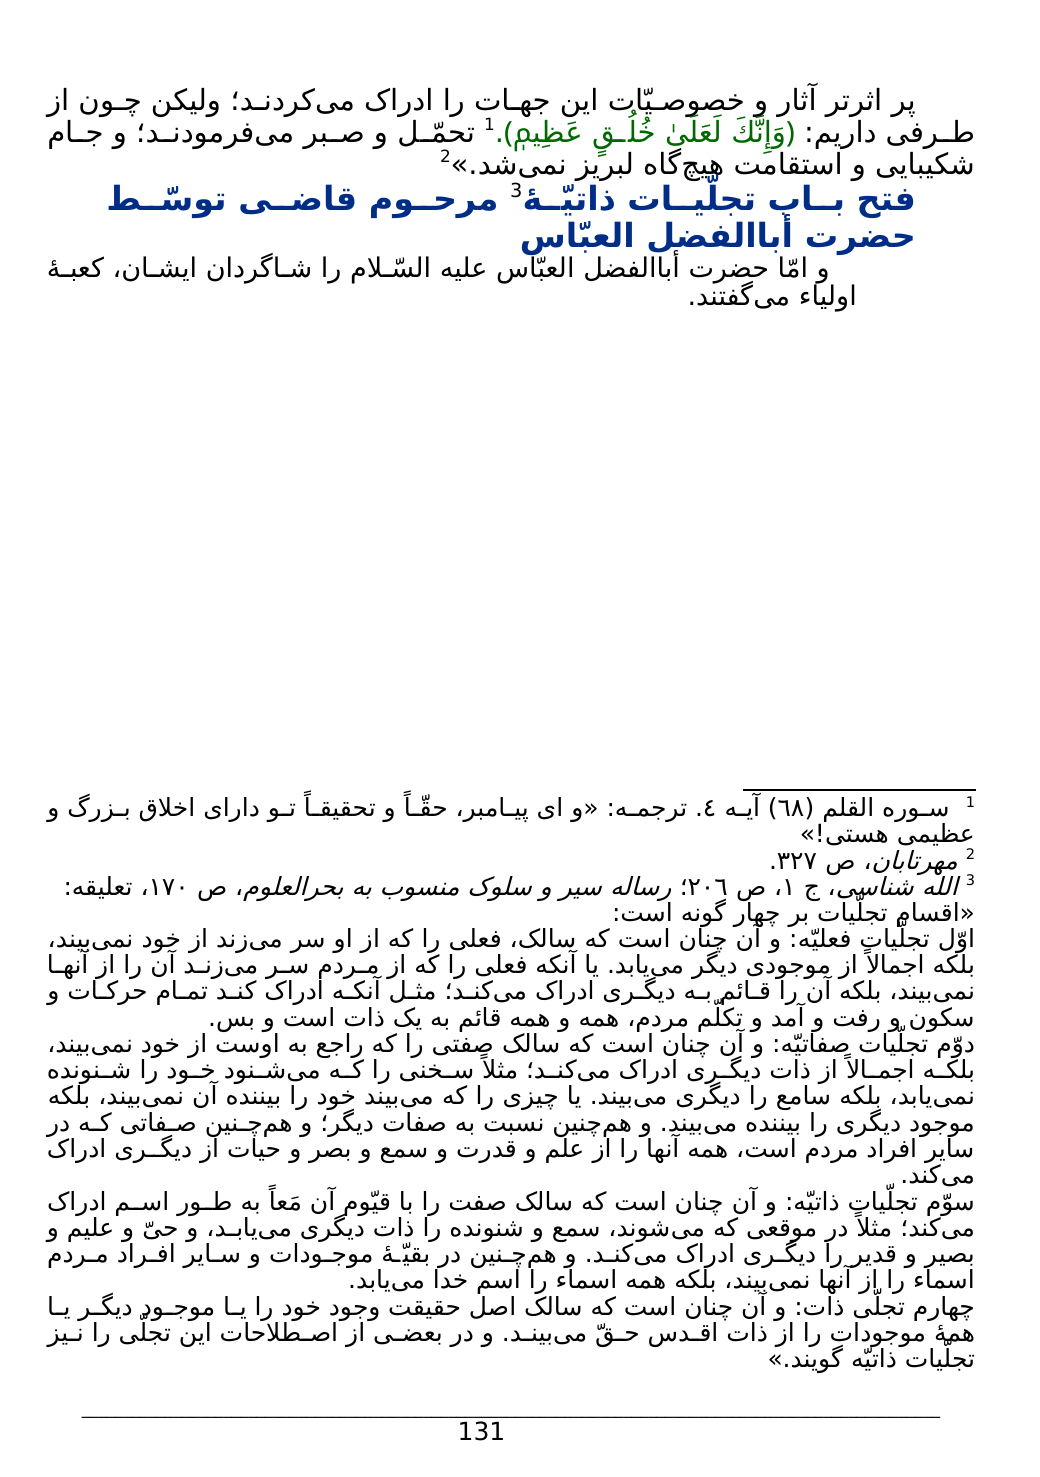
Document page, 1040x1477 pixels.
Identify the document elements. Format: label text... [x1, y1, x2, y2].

text پر اثرتر آثار و خصوصیّات این جهات را ادراک می‌کردند؛ ولیکن چون از طرفی داریم: ﴿وَإِنَّكَ لَعَلَىٰ خُلُقٍ عَظِيمٖ﴾. تحمّل و صبر می‌فرمودند؛ و جام شکیبایی و استقامت هیچ‌گاه لبریز نمی‌شد.» [47, 84, 975, 181]
subtitle فتح باب تجلّیات ذاتیّۀ مرحوم قاضی توسّط حضرت أباالفضل العبّاس [106, 181, 916, 255]
text و امّا حضرت أباالفضل العبّاس علیه السّلام را شاگردان ایشان، کعبۀ اولیاء‌ می‌گفتند. [47, 255, 857, 312]
